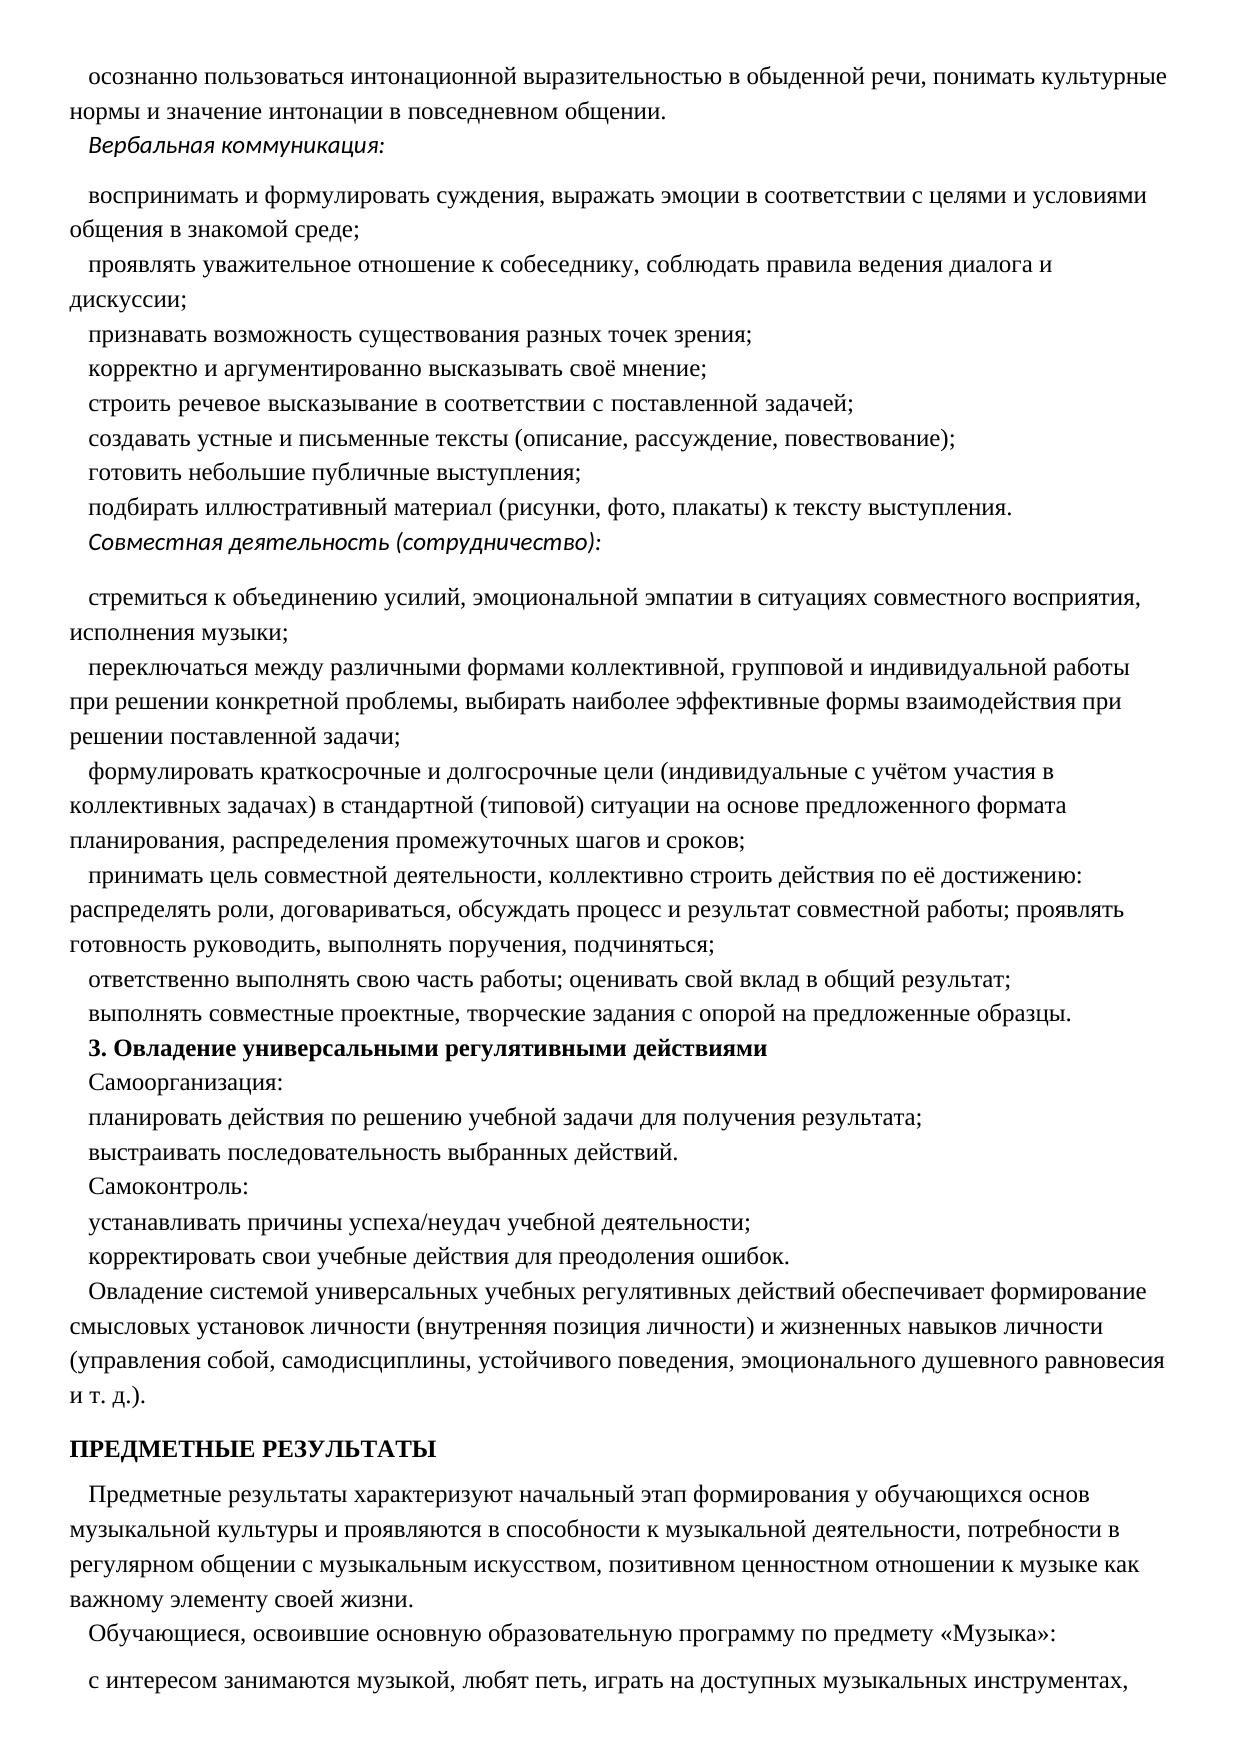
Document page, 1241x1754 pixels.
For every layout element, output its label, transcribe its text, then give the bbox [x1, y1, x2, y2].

text воспринимать и формулировать суждения, выражать эмоции в соответствии с целями и условиями общения в знакомой среде; [69, 180, 1150, 243]
text переключаться между различными формами коллективной, групповой и индивидуальной работы при решении конкретной проблемы, выбирать наиболее эффективные формы взаимодействия при решении поставленной задачи; [69, 652, 1133, 750]
text стремиться к объединению усилий, эмоциональной эмпатии в ситуациях совместного восприятия, исполнения музыки; [69, 582, 1144, 646]
text устанавливать причины успеха/неудач учебной деятельности; корректировать свои учебные действия для преодоления ошибок. [88, 1207, 858, 1270]
text осознанно пользоваться интонационной выразительностью в обыденной речи, понимать культурные нормы и значение интонации в повседневном общении. [69, 61, 1170, 124]
text планировать действия по решению учебной задачи для получения результата; выстраивать последовательность выбранных действий. [88, 1102, 1039, 1166]
text Предметные результаты характеризуют начальный этап формирования у обучающихся основ музыкальной культуры и проявляются в способности к музыкальной деятельности, потребности в регулярном общении с музыкальным искусством, позитивном ценностном отношении к музыке как важному элементу своей жизни. [69, 1479, 1143, 1612]
text Самоконтроль: [88, 1172, 1182, 1201]
text строить речевое высказывание в соответствии с поставленной задачей; создавать устные и письменные тексты (описание, рассуждение, повествование); готовить небольшие публичные выступления; [88, 388, 957, 486]
text проявлять уважительное отношение к собеседнику, соблюдать правила ведения диалога и дискуссии; [69, 249, 1100, 313]
text подбирать иллюстративный материал (рисунки, фото, плакаты) к тексту выступления. [88, 492, 1182, 521]
text Овладение системой универсальных учебных регулятивных действий обеспечивает формирование смысловых установок личности (внутренняя позиция личности) и жизненных навыков личности (управления собой, самодисциплины, устойчивого поведения, эмоционального душевного равновесия и т. д.). [69, 1276, 1168, 1409]
text признавать возможность существования разных точек зрения; корректно и аргументированно высказывать своё мнение; [88, 319, 756, 382]
text Совместная деятельность (сотрудничество): [88, 526, 1182, 557]
text формулировать краткосрочные и долгосрочные цели (индивидуальные с учётом участия в коллективных задачах) в стандартной (типовой) ситуации на основе предложенного формата планирования, распределения промежуточных шагов и сроков; [69, 756, 1070, 854]
text с интересом занимаются музыкой, любят петь, играть на доступных музыкальных инструментах, [88, 1666, 1182, 1694]
text Вербальная коммуникация: [88, 130, 1182, 159]
text Обучающиеся, освоившие основную образовательную программу по предмету «Музыка»: [88, 1618, 1182, 1647]
text ПРЕДМЕТНЫЕ РЕЗУЛЬТАТЫ [69, 1434, 1182, 1463]
text ответственно выполнять свою часть работы; оценивать свой вклад в общий результат; выполнять совместные проектные, творческие задания с опорой на предложенные образцы. [88, 964, 1100, 1027]
text Самоорганизация: [88, 1067, 1182, 1096]
text принимать цель совместной деятельности, коллективно строить действия по её достижению: распределять роли, договариваться, обсуждать процесс и результат совместной работы; проявлять готовность руководить, выполнять поручения, подчиняться; [69, 860, 1182, 958]
list Овладение универсальными регулятивными действиями [88, 1033, 1182, 1062]
